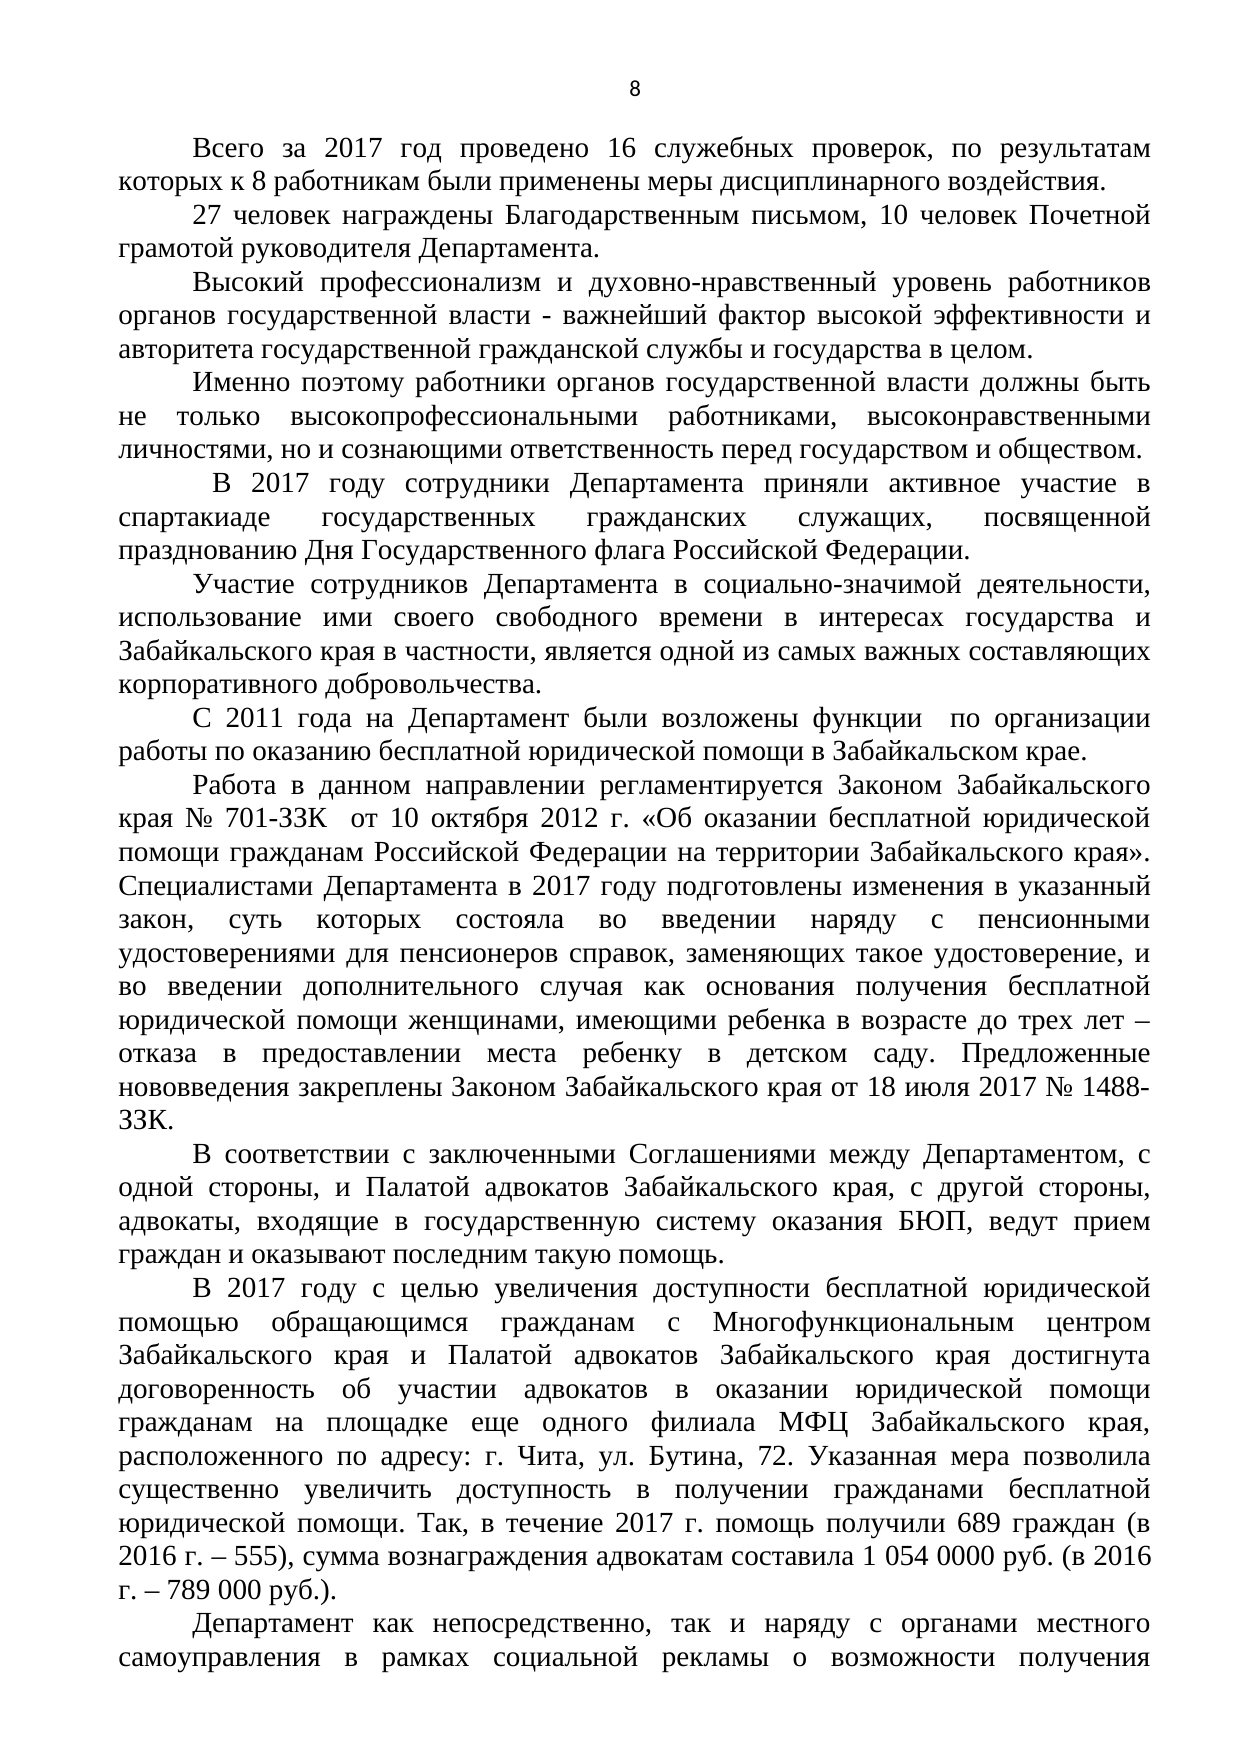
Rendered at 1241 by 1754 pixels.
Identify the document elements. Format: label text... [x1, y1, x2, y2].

text Работа в данном направлении регламентируется Законом Забайкальского края № 701-ЗЗК от 10 октября 2012 г. «Об оказании бесплатной юридической помощи гражданам Российской Федерации на территории Забайкальского края». Специалистами Департамента в 2017 году подготовлены изменения в указанный закон, суть которых состояла во введении наряду с пенсионными удостоверениями для пенсионеров справок, заменяющих такое удостоверение, и во введении дополнительного случая как основания получения бесплатной юридической помощи женщинами, имеющими ребенка в возрасте до трех лет – отказа в предоставлении места ребенку в детском саду. Предложенные нововведения закреплены Законом Забайкальского края от 18 июля 2017 № 1488-ЗЗК. [118, 767, 1152, 1136]
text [118, 1606, 1152, 1673]
text Именно поэтому работники органов государственной власти должны быть не только высокопрофессиональными работниками, высоконравственными личностями, но и сознающими ответственность перед государством и обществом. [118, 364, 1152, 465]
text Высокий профессионализм и духовно-нравственный уровень работников органов государственной власти - важнейший фактор высокой эффективности и авторитета государственной гражданской службы и государства в целом. [118, 264, 1152, 364]
text С 2011 года на Департамент были возложены функции по организации работы по оказанию бесплатной юридической помощи в Забайкальском крае. [118, 700, 1152, 767]
text В соответствии с заключенными Соглашениями между Департаментом, с одной стороны, и Палатой адвокатов Забайкальского края, с другой стороны, адвокаты, входящие в государственную систему оказания БЮП, ведут прием граждан и оказывают последним такую помощь. [118, 1136, 1152, 1270]
text 27 человек награждены Благодарственным письмом, 10 человек Почетной грамотой руководителя Департамента. [118, 197, 1152, 264]
text В 2017 году сотрудники Департамента приняли активное участие в спартакиаде государственных гражданских служащих, посвященной празднованию Дня Государственного флага Российской Федерации. [118, 465, 1152, 566]
text Участие сотрудников Департамента в социально-значимой деятельности, использование ими своего свободного времени в интересах государства и Забайкальского края в частности, является одной из самых важных составляющих корпоративного добровольчества. [118, 566, 1152, 700]
text Всего за 2017 год проведено 16 служебных проверок, по результатам которых к 8 работникам были применены меры дисциплинарного воздействия. [118, 130, 1152, 197]
text В 2017 году с целью увеличения доступности бесплатной юридической помощью обращающимся гражданам с Многофункциональным центром Забайкальского края и Палатой адвокатов Забайкальского края достигнута договоренность об участии адвокатов в оказании юридической помощи гражданам на площадке еще одного филиала МФЦ Забайкальского края, расположенного по адресу: г. Чита, ул. Бутина, 72. Указанная мера позволила существенно увеличить доступность в получении гражданами бесплатной юридической помощи. Так, в течение 2017 г. помощь получили 689 граждан (в 2016 г. – 555), сумма вознаграждения адвокатам составила 1 054 0000 руб. (в 2016 г. – 789 000 руб.). [118, 1270, 1152, 1606]
